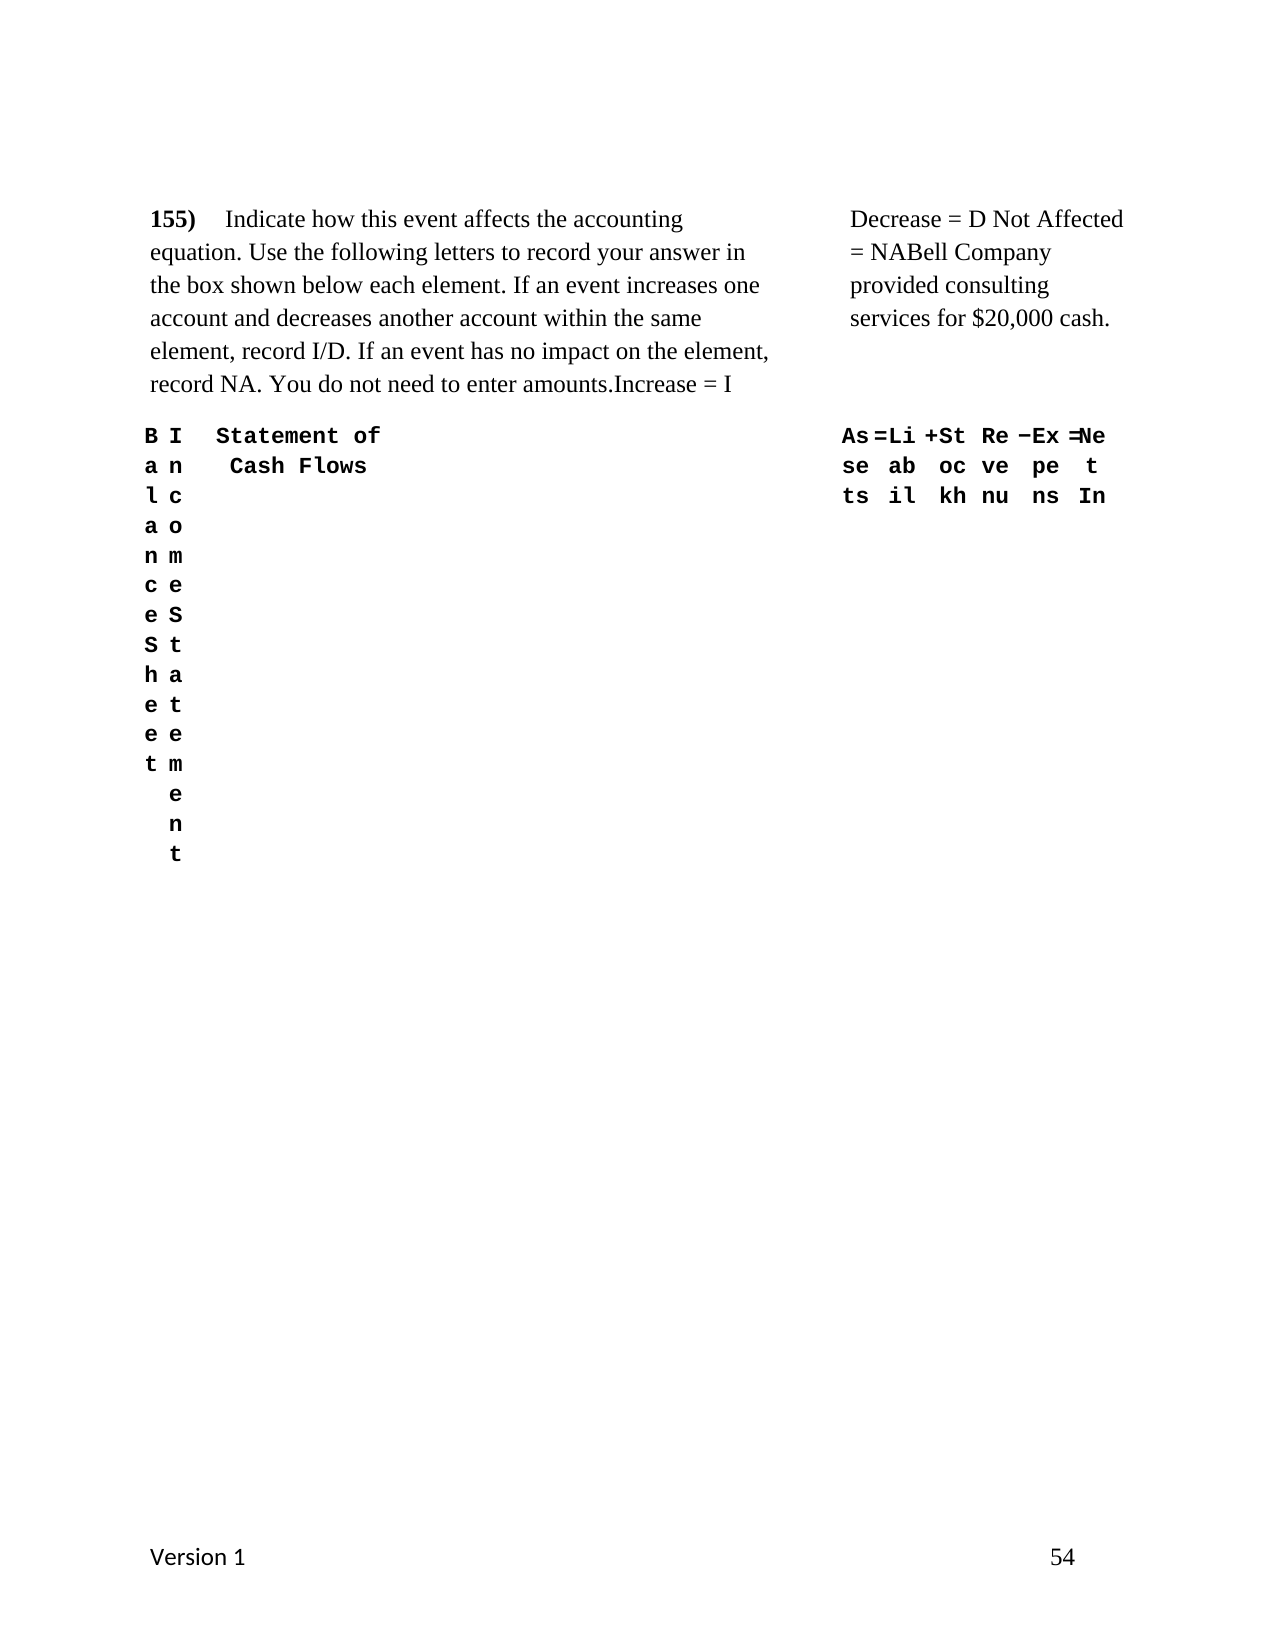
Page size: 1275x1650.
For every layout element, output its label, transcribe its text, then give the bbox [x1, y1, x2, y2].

table_cell Net Income [1075, 423, 1109, 516]
table_cell Assets [839, 423, 872, 516]
table_header Statement of Cash Flows [188, 423, 409, 873]
table_cell Stockholders' Equity [931, 423, 974, 516]
table_cell Revenue [974, 423, 1016, 516]
text 155) Indicate how this event affects the accounting equation. Use the following letters to record your answer in the box shown below each element. If an event increases one account and decreases another account within the same element, record I/D. If an event has no impact on the element, record NA. You do not need to enter amounts.Increase = I Decrease = D Not Affected = NABell Company provided consulting services for $20,000 cash. [150, 204, 775, 398]
text 155) Indicate how this event affects the accounting equation. Use the following letters to record your answer in the box shown below each element. If an event increases one account and decreases another account within the same element, record I/D. If an event has no impact on the element, record NA. You do not need to enter amounts.Increase = I Decrease = D Not Affected = NABell Company provided consulting services for $20,000 cash. [850, 204, 1125, 332]
table_header Balance Sheet [139, 423, 163, 873]
table_header Income Statement [163, 423, 188, 873]
table_cell Liabilities [881, 423, 923, 516]
table_cell Expense [1025, 423, 1067, 516]
